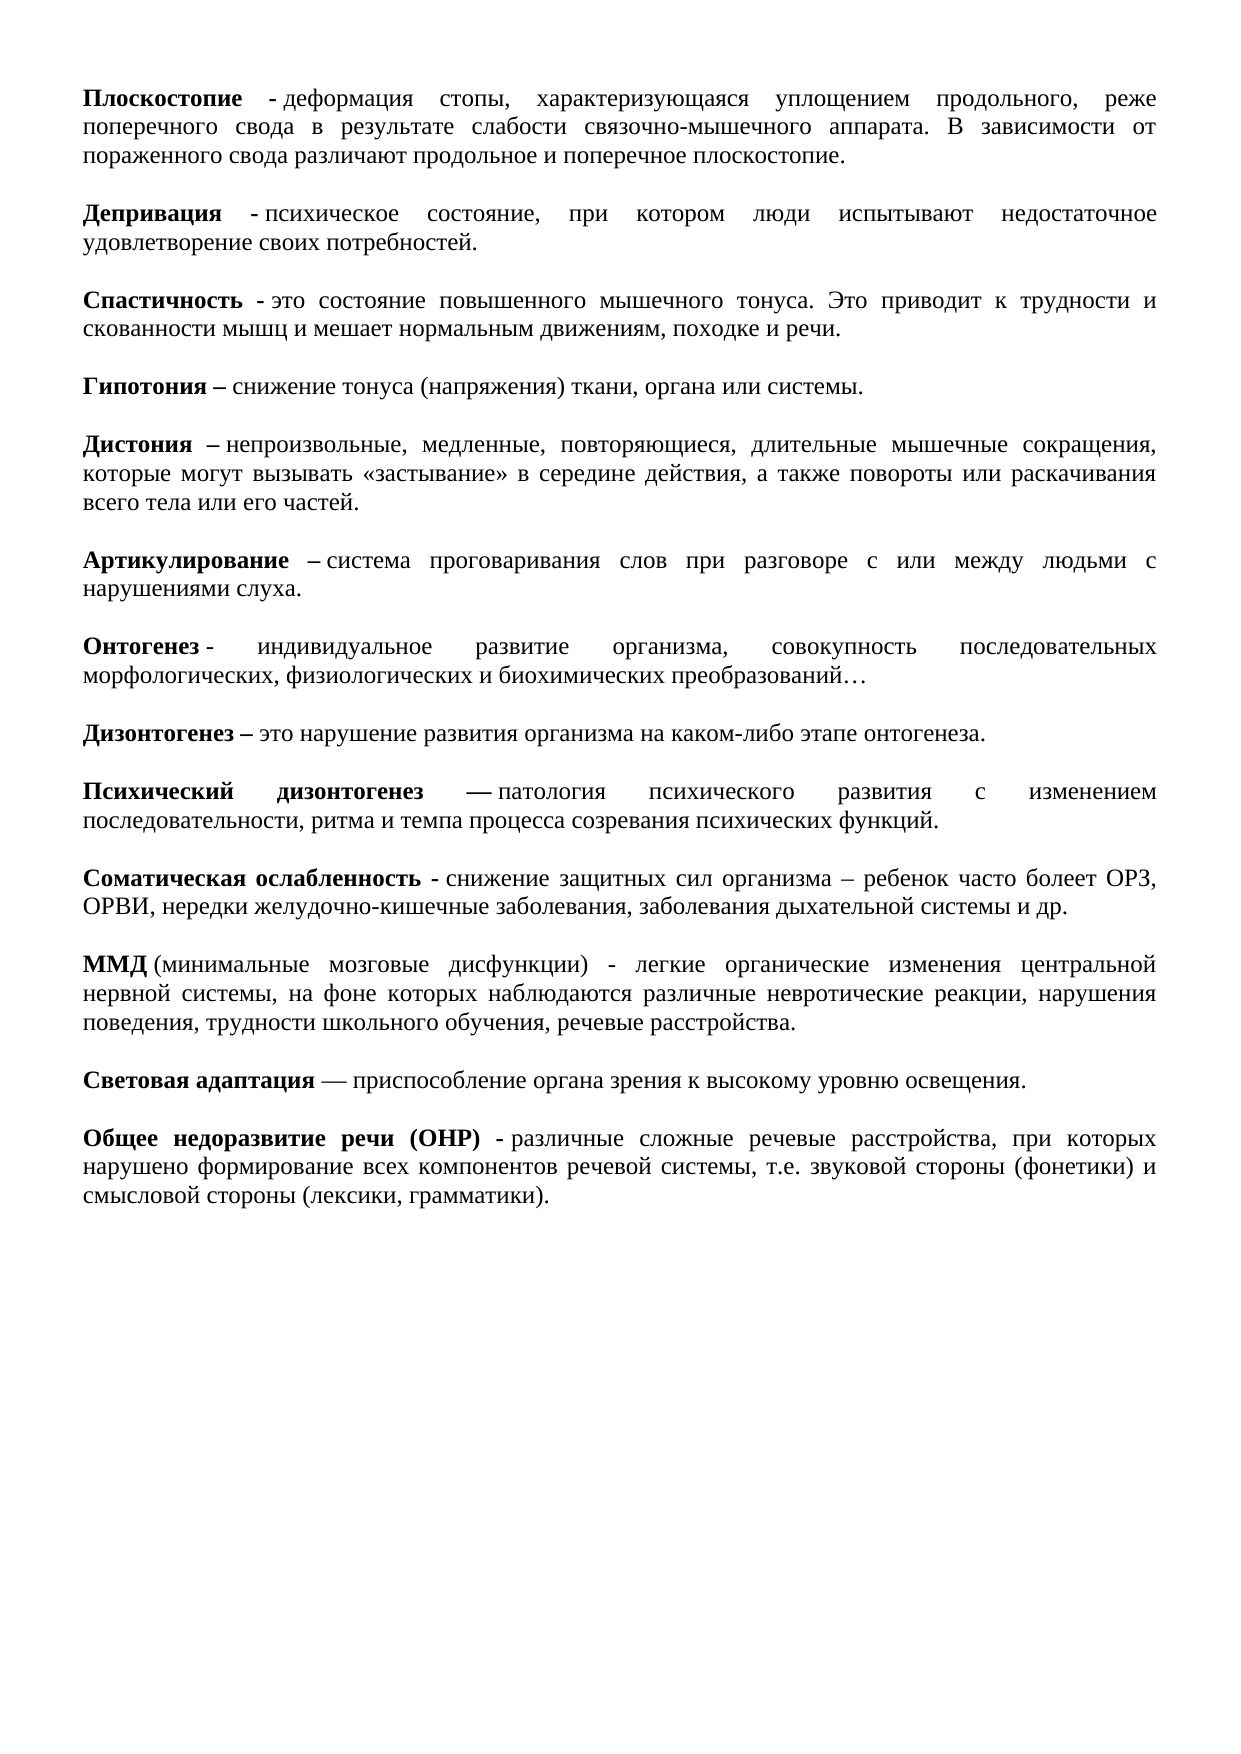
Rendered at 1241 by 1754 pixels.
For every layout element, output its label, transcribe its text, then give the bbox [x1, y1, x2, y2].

text Депривация - психическое состояние, при котором люди испытывают недостаточное удовлетворение своих потребностей. [83, 198, 1157, 256]
text Соматическая ослабленность - снижение защитных сил организма – ребенок часто болеет ОРЗ, ОРВИ, нередки желудочно-кишечные заболевания, заболевания дыхательной системы и др. [83, 863, 1157, 920]
text Дистония – непроизвольные, медленные, повторяющиеся, длительные мышечные сокращения, которые могут вызывать «застывание» в середине действия, а также повороты или раскачивания всего тела или его частей. [83, 429, 1157, 516]
text Онтогенез - индивидуальное развитие организма, совокупность последовательных морфологических, физиологических и биохимических преобразований… [83, 631, 1157, 689]
text Плоскостопие - деформация стопы, характеризующаяся уплощением продольного, реже поперечного свода в результате слабости связочно-мышечного аппарата. В зависимости от пораженного свода различают продольное и поперечное плоскостопие. [83, 83, 1157, 169]
text Дизонтогенез – это нарушение развития организма на каком-либо этапе онтогенеза. [83, 718, 1157, 747]
text Гипотония – снижение тонуса (напряжения) ткани, органа или системы. [83, 371, 1157, 400]
text Психический дизонтогенез — патология психического развития с изменением последовательности, ритма и темпа процесса созревания психических функций. [83, 776, 1157, 833]
text Световая адаптация — приспособление органа зрения к высокому уровню освещения. [83, 1065, 1157, 1093]
text Артикулирование – система проговаривания слов при разговоре с или между людьми с нарушениями слуха. [83, 545, 1157, 602]
text Спастичность - это состояние повышенного мышечного тонуса. Это приводит к трудности и скованности мышц и мешает нормальным движениям, походке и речи. [83, 285, 1157, 342]
text Общее недоразвитие речи (ОНР) - различные сложные речевые расстройства, при которых нарушено формирование всех компонентов речевой системы, т.е. звуковой стороны (фонетики) и смысловой стороны (лексики, грамматики). [83, 1123, 1157, 1209]
text ММД (минимальные мозговые дисфункции) - легкие органические изменения центральной нервной системы, на фоне которых наблюдаются различные невротические реакции, нарушения поведения, трудности школьного обучения, речевые расстройства. [83, 949, 1157, 1036]
